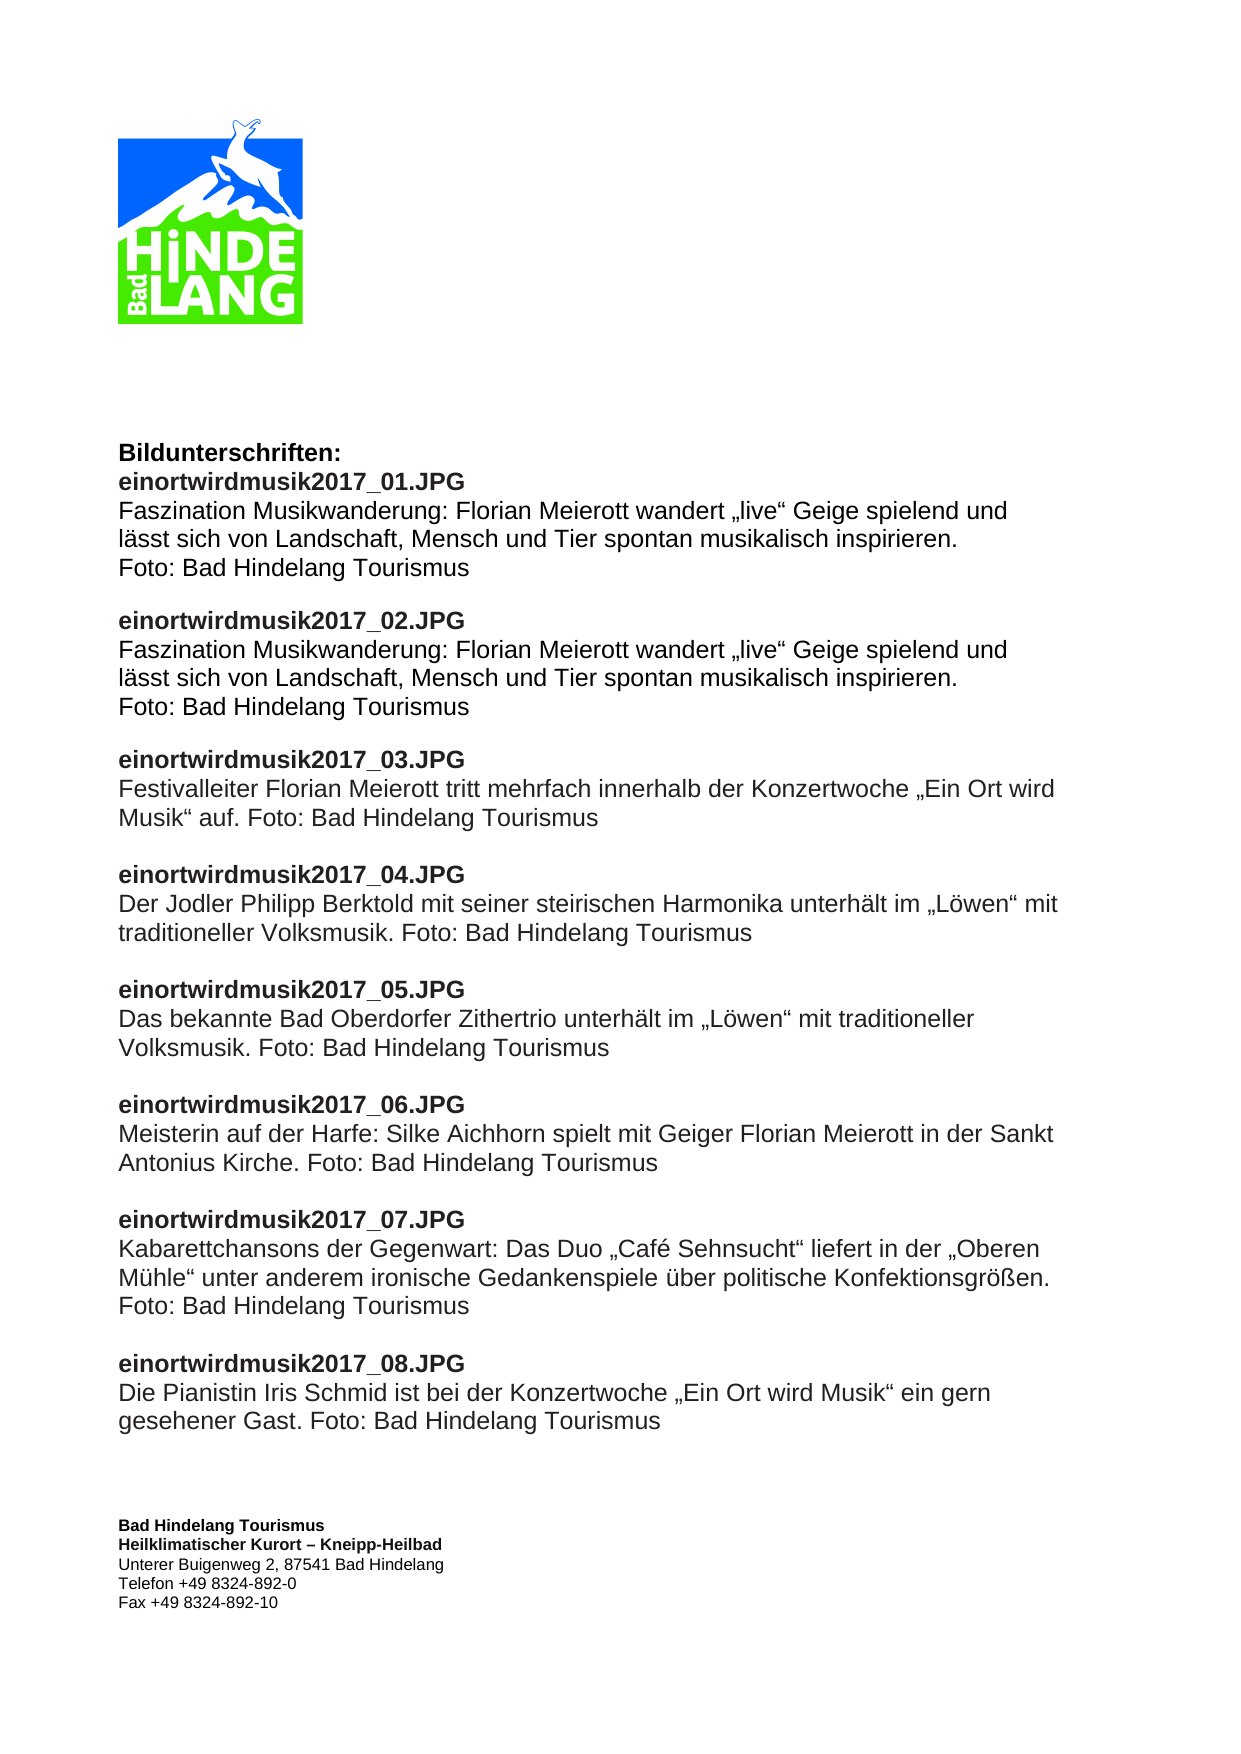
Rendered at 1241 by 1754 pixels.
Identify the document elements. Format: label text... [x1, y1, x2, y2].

text einortwirdmusik2017_02.JPG Faszination Musikwanderung: Florian Meierott wandert „live“ Geige spielend und lässt sich von Landschaft, Mensch und Tier spontan musikalisch inspirieren. Foto: Bad Hindelang Tourismus [118, 606, 1063, 745]
text Kabarettchansons der Gegenwart: Das Duo „Café Sehnsucht“ liefert in der „Oberen Mühle“ unter anderem ironische Gedankenspiele über politische Konfektionsgrößen. Foto: Bad Hindelang Tourismus [118, 1234, 1063, 1320]
text Festivalleiter Florian Meierott tritt mehrfach innerhalb der Konzertwoche „Ein Ort wird Musik“ auf. Foto: Bad Hindelang Tourismus [118, 774, 1063, 831]
text Faszination Musikwanderung: Florian Meierott wandert „live“ Geige spielend und lässt sich von Landschaft, Mensch und Tier spontan musikalisch inspirieren. Foto: Bad Hindelang Tourismus [118, 496, 1063, 606]
text Der Jodler Philipp Berktold mit seiner steirischen Harmonika unterhält im „Löwen“ mit traditioneller Volksmusik. Foto: Bad Hindelang Tourismus [118, 889, 1063, 946]
text einortwirdmusik2017_05.JPG [118, 975, 1063, 1004]
picture [118, 118, 303, 324]
text Das bekannte Bad Oberdorfer Zithertrio unterhält im „Löwen“ mit traditioneller Volksmusik. Foto: Bad Hindelang Tourismus einortwirdmusik2017_06.JPG [118, 1004, 1063, 1119]
text einortwirdmusik2017_03.JPG [118, 745, 1063, 774]
text Meisterin auf der Harfe: Silke Aichhorn spielt mit Geiger Florian Meierott in der Sankt Antonius Kirche. Foto: Bad Hindelang Tourismus einortwirdmusik2017_07.JPG [118, 1119, 1063, 1234]
text einortwirdmusik2017_04.JPG [118, 860, 1063, 889]
text Bildunterschriften: einortwirdmusik2017_01.JPG [118, 438, 1063, 496]
